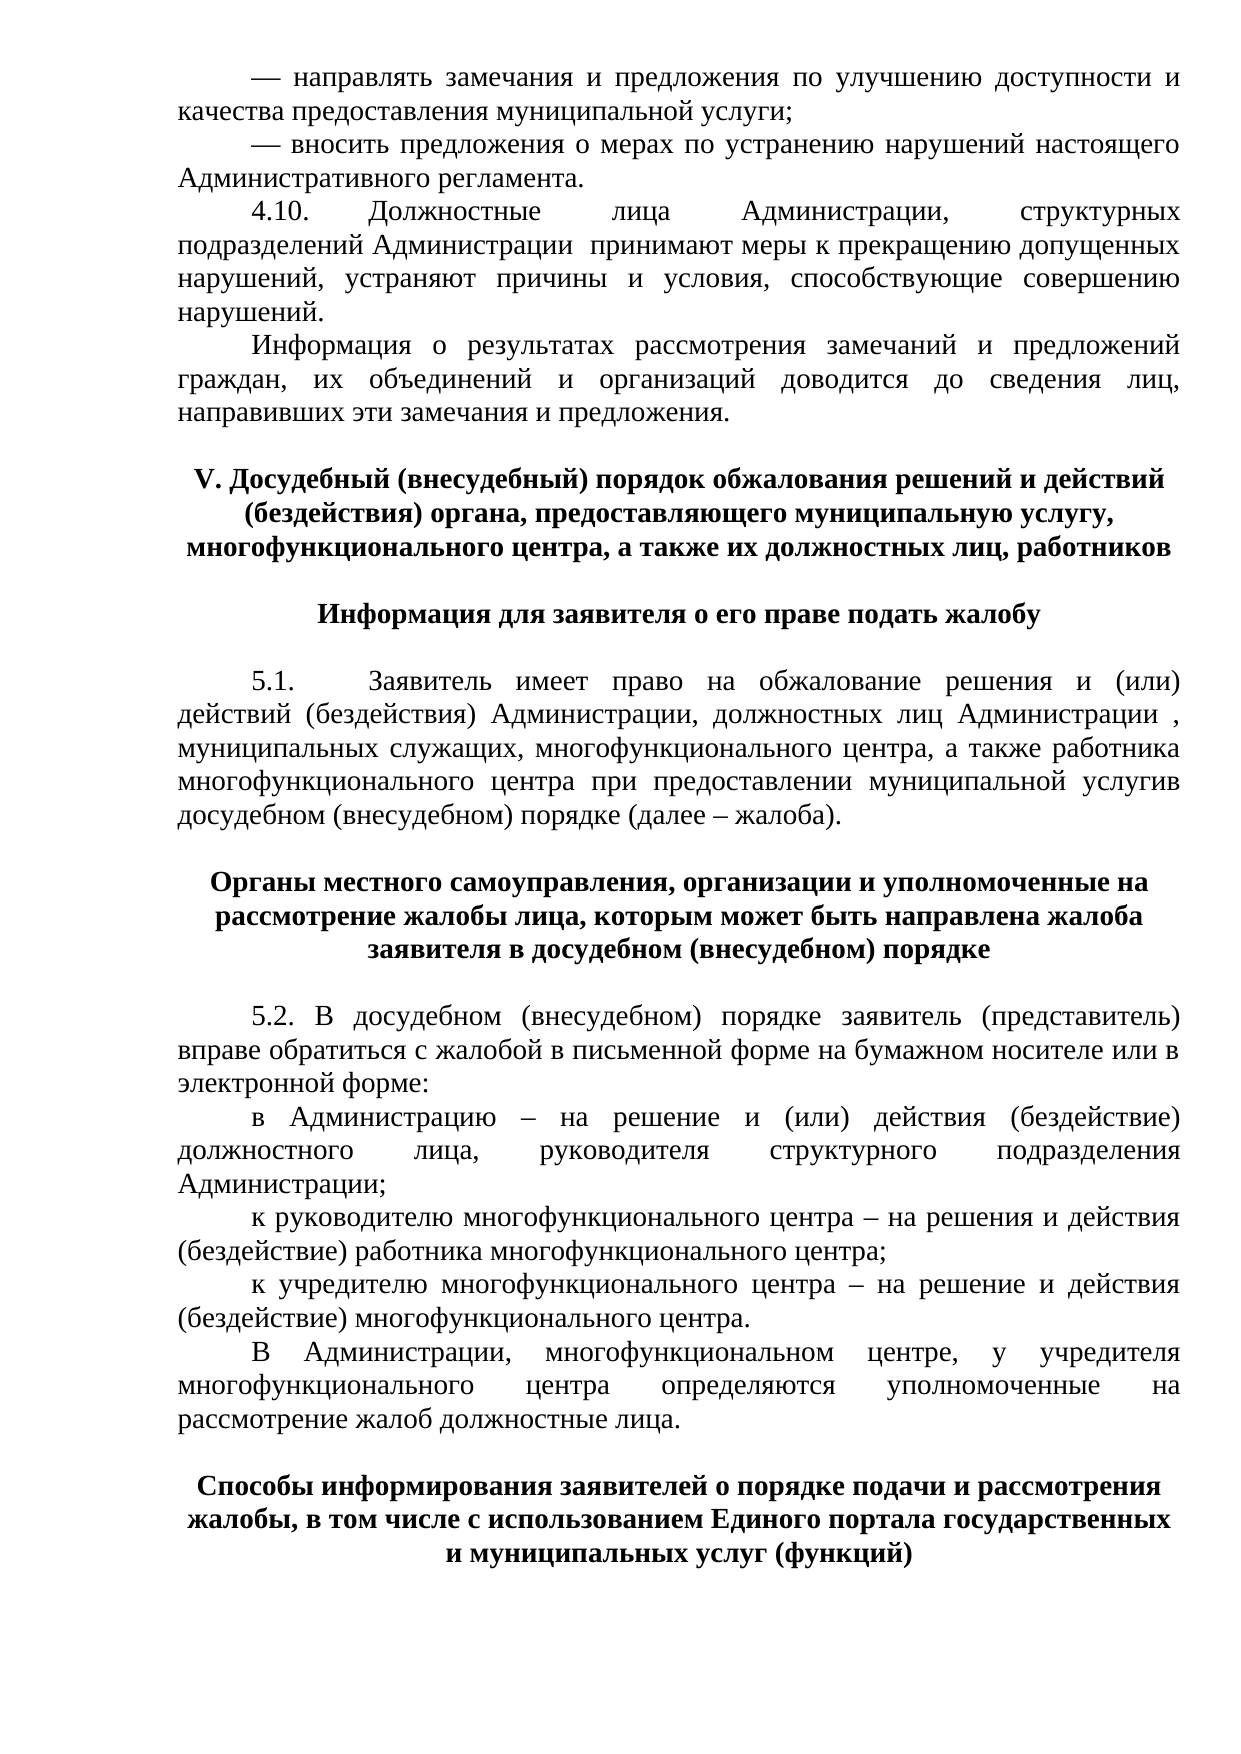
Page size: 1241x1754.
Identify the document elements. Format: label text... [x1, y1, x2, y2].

list — направлять замечания и предложения по улучшению доступности и качества предоставления муниципальной услуги; [177, 59, 1181, 126]
text к руководителю многофункционального центра – на решения и действия (бездействие) работника многофункционального центра; [177, 1199, 1181, 1267]
list Должностные лица Администрации, структурных подразделений Администрации принимают меры к прекращению допущенных нарушений, устраняют причины и условия, способствующие совершению нарушений. [177, 193, 1181, 327]
text в Администрацию – на решение и (или) действия (бездействие) должностного лица, руководителя структурного подразделения Администрации; [177, 1099, 1181, 1199]
list Заявитель имеет право на обжалование решения и (или) действий (бездействия) Администрации, должностных лиц Администрации , муниципальных служащих, многофункционального центра, а также работника многофункционального центра при предоставлении муниципальной услугив досудебном (внесудебном) порядке (далее – жалоба). [177, 663, 1181, 831]
text и муниципальных услуг (функций) [177, 1535, 1181, 1568]
list — вносить предложения о мерах по устранению нарушений настоящего Административного регламента. [177, 126, 1181, 193]
text V. Досудебный (внесудебный) порядок обжалования решений и действий (бездействия) органа, предоставляющего муниципальную услугу, многофункционального центра, а также их должностных лиц, работников [177, 462, 1181, 562]
text к учредителю многофункционального центра – на решение и действия (бездействие) многофункционального центра. [177, 1267, 1181, 1334]
text В Администрации, многофункциональном центре, у учредителя многофункционального центра определяются уполномоченные на рассмотрение жалоб должностные лица. [177, 1334, 1181, 1434]
text Способы информирования заявителей о порядке подачи и рассмотрения жалобы, в том числе с использованием Единого портала государственных [177, 1468, 1181, 1535]
text Информация для заявителя о его праве подать жалобу [177, 596, 1181, 629]
text 5.2. В досудебном (внесудебном) порядке заявитель (представитель) вправе обратиться с жалобой в письменной форме на бумажном носителе или в электронной форме: [177, 998, 1181, 1099]
text Информация о результатах рассмотрения замечаний и предложений граждан, их объединений и организаций доводится до сведения лиц, направивших эти замечания и предложения. [177, 327, 1181, 428]
text Органы местного самоуправления, организации и уполномоченные на рассмотрение жалобы лица, которым может быть направлена жалоба заявителя в досудебном (внесудебном) порядке [177, 864, 1181, 965]
